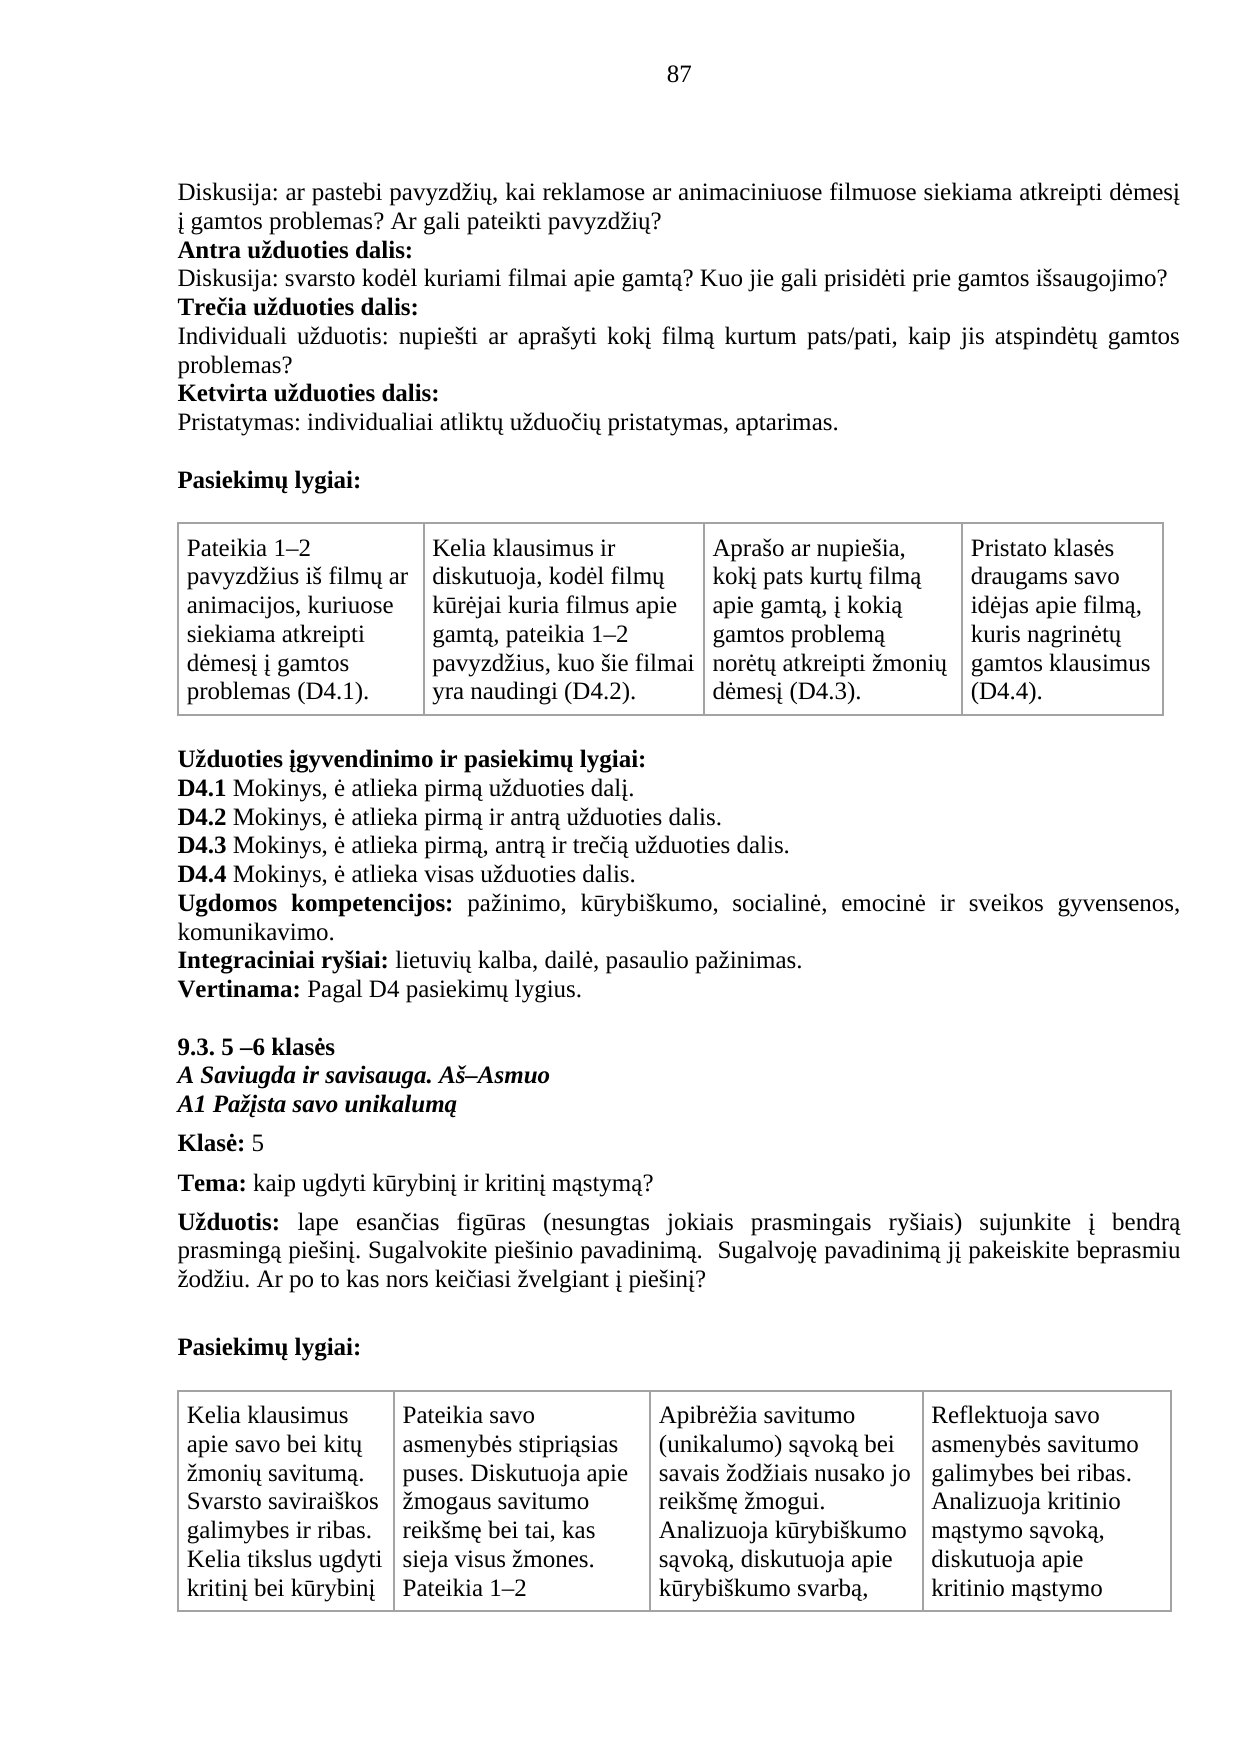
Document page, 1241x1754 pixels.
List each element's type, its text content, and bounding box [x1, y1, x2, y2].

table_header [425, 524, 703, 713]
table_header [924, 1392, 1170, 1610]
text Diskusija: ar pastebi pavyzdžių, kai reklamose ar animaciniuose filmuose siekiama atkreipti dėmesį į gamtos problemas? Ar gali pateikti pavyzdžių? [177, 177, 1181, 235]
text D4.3 Mokinys, ė atlieka pirmą, antrą ir trečią užduoties dalis. [177, 831, 1181, 859]
text Klasė: 5 [177, 1128, 1181, 1157]
text A1 Pažįsta savo unikalumą [177, 1089, 1181, 1118]
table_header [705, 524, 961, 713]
text A Saviugda ir savisauga. Aš–Asmuo [177, 1061, 1181, 1089]
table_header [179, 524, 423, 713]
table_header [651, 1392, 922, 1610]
text D4.4 Mokinys, ė atlieka visas užduoties dalis. [177, 859, 1181, 888]
text Pasiekimų lygiai: [177, 465, 1181, 493]
text Tema: kaip ugdyti kūrybinį ir kritinį mąstymą? [177, 1168, 1181, 1196]
text Pristatymas: individualiai atliktų užduočių pristatymas, aptarimas. [177, 407, 1181, 436]
text Užduotis: lape esančias figūras (nesungtas jokiais prasmingais ryšiais) sujunkite į bendrą prasmingą piešinį. Sugalvokite piešinio pavadinimą. Sugalvoję pavadinimą jį pakeiskite beprasmiu žodžiu. Ar po to kas nors keičiasi žvelgiant į piešinį? [177, 1207, 1181, 1293]
text Pasiekimų lygiai: [177, 1332, 1181, 1361]
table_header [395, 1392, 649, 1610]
text Diskusija: svarsto kodėl kuriami filmai apie gamtą? Kuo jie gali prisidėti prie gamtos išsaugojimo? [177, 263, 1181, 292]
text Individuali užduotis: nupiešti ar aprašyti kokį filmą kurtum pats/pati, kaip jis atspindėtų gamtos problemas? [177, 321, 1181, 378]
text Vertinama: Pagal D4 pasiekimų lygius. [177, 974, 1181, 1003]
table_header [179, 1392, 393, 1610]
subtitle 9.3. 5 –6 klasės [177, 1032, 1181, 1061]
text Integraciniai ryšiai: lietuvių kalba, dailė, pasaulio pažinimas. [177, 946, 1181, 974]
text Trečia užduoties dalis: [177, 292, 1181, 321]
text Užduoties įgyvendinimo ir pasiekimų lygiai: [177, 744, 1181, 773]
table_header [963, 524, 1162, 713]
text D4.1 Mokinys, ė atlieka pirmą užduoties dalį. [177, 773, 1181, 802]
text Ugdomos kompetencijos: pažinimo, kūrybiškumo, socialinė, emocinė ir sveikos gyvensenos, komunikavimo. [177, 888, 1181, 946]
text D4.2 Mokinys, ė atlieka pirmą ir antrą užduoties dalis. [177, 802, 1181, 831]
text Antra užduoties dalis: [177, 235, 1181, 263]
text Ketvirta užduoties dalis: [177, 378, 1181, 407]
